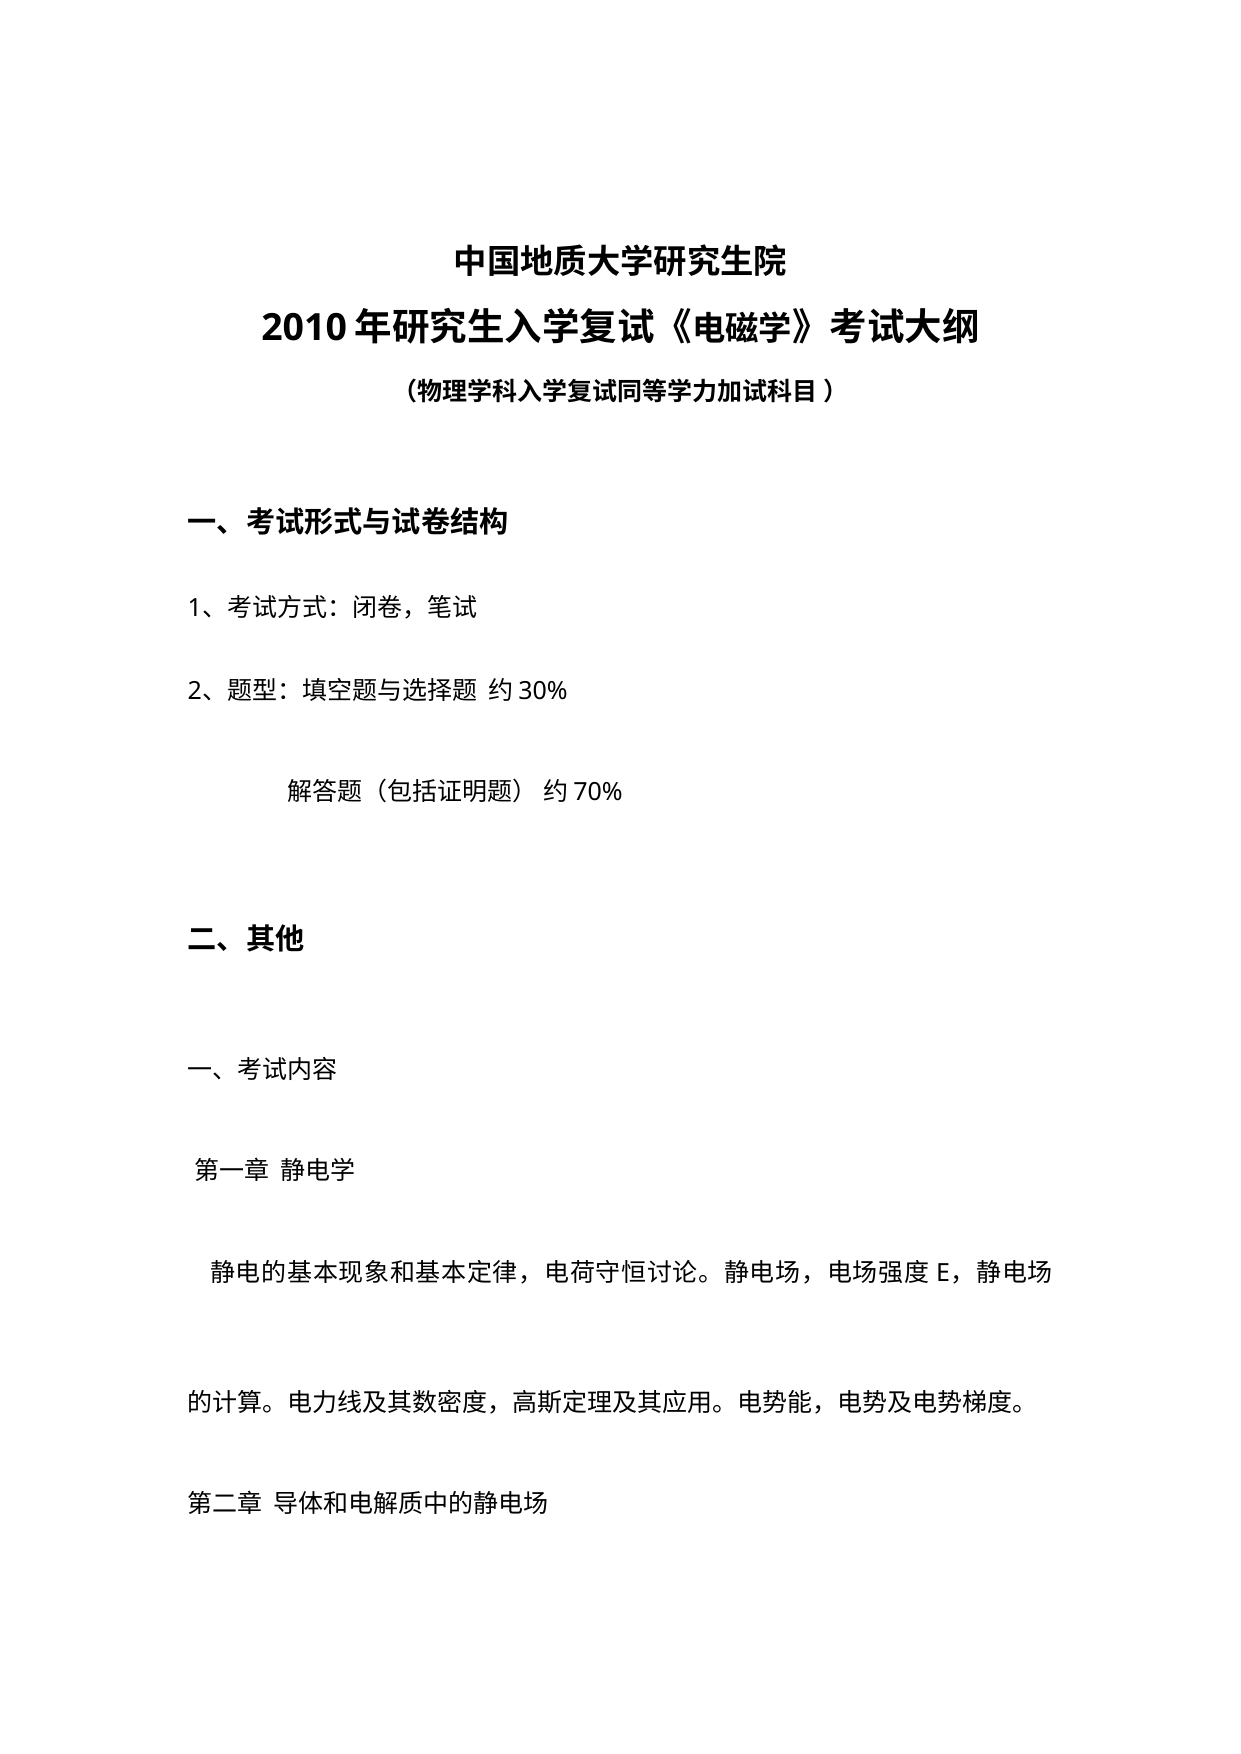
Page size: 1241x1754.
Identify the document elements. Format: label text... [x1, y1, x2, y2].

text 中国地质大学研究生院 [187, 227, 1053, 292]
text 解答题（包括证明题） 约70% [187, 757, 1053, 822]
text 二、其他 [187, 904, 1053, 969]
text 一、考试形式与试卷结构 [187, 487, 1053, 552]
text 第一章 静电学 [187, 1136, 1053, 1201]
text 2010年研究生入学复试《电磁学》考试大纲 [187, 292, 1053, 357]
text 第二章 导体和电解质中的静电场 [187, 1469, 1053, 1534]
text 1、考试方式：闭卷，笔试 [187, 573, 1053, 638]
text 2、题型：填空题与选择题 约30% [187, 656, 1053, 721]
text 一、考试内容 [187, 1035, 1053, 1100]
text 静电的基本现象和基本定律，电荷守恒讨论。静电场，电场强度E，静电场 的计算。电力线及其数密度，高斯定理及其应用。电势能，电势及电势梯度。 [187, 1238, 1053, 1433]
text （物理学科入学复试同等学力加试科目 ） [187, 357, 1053, 422]
